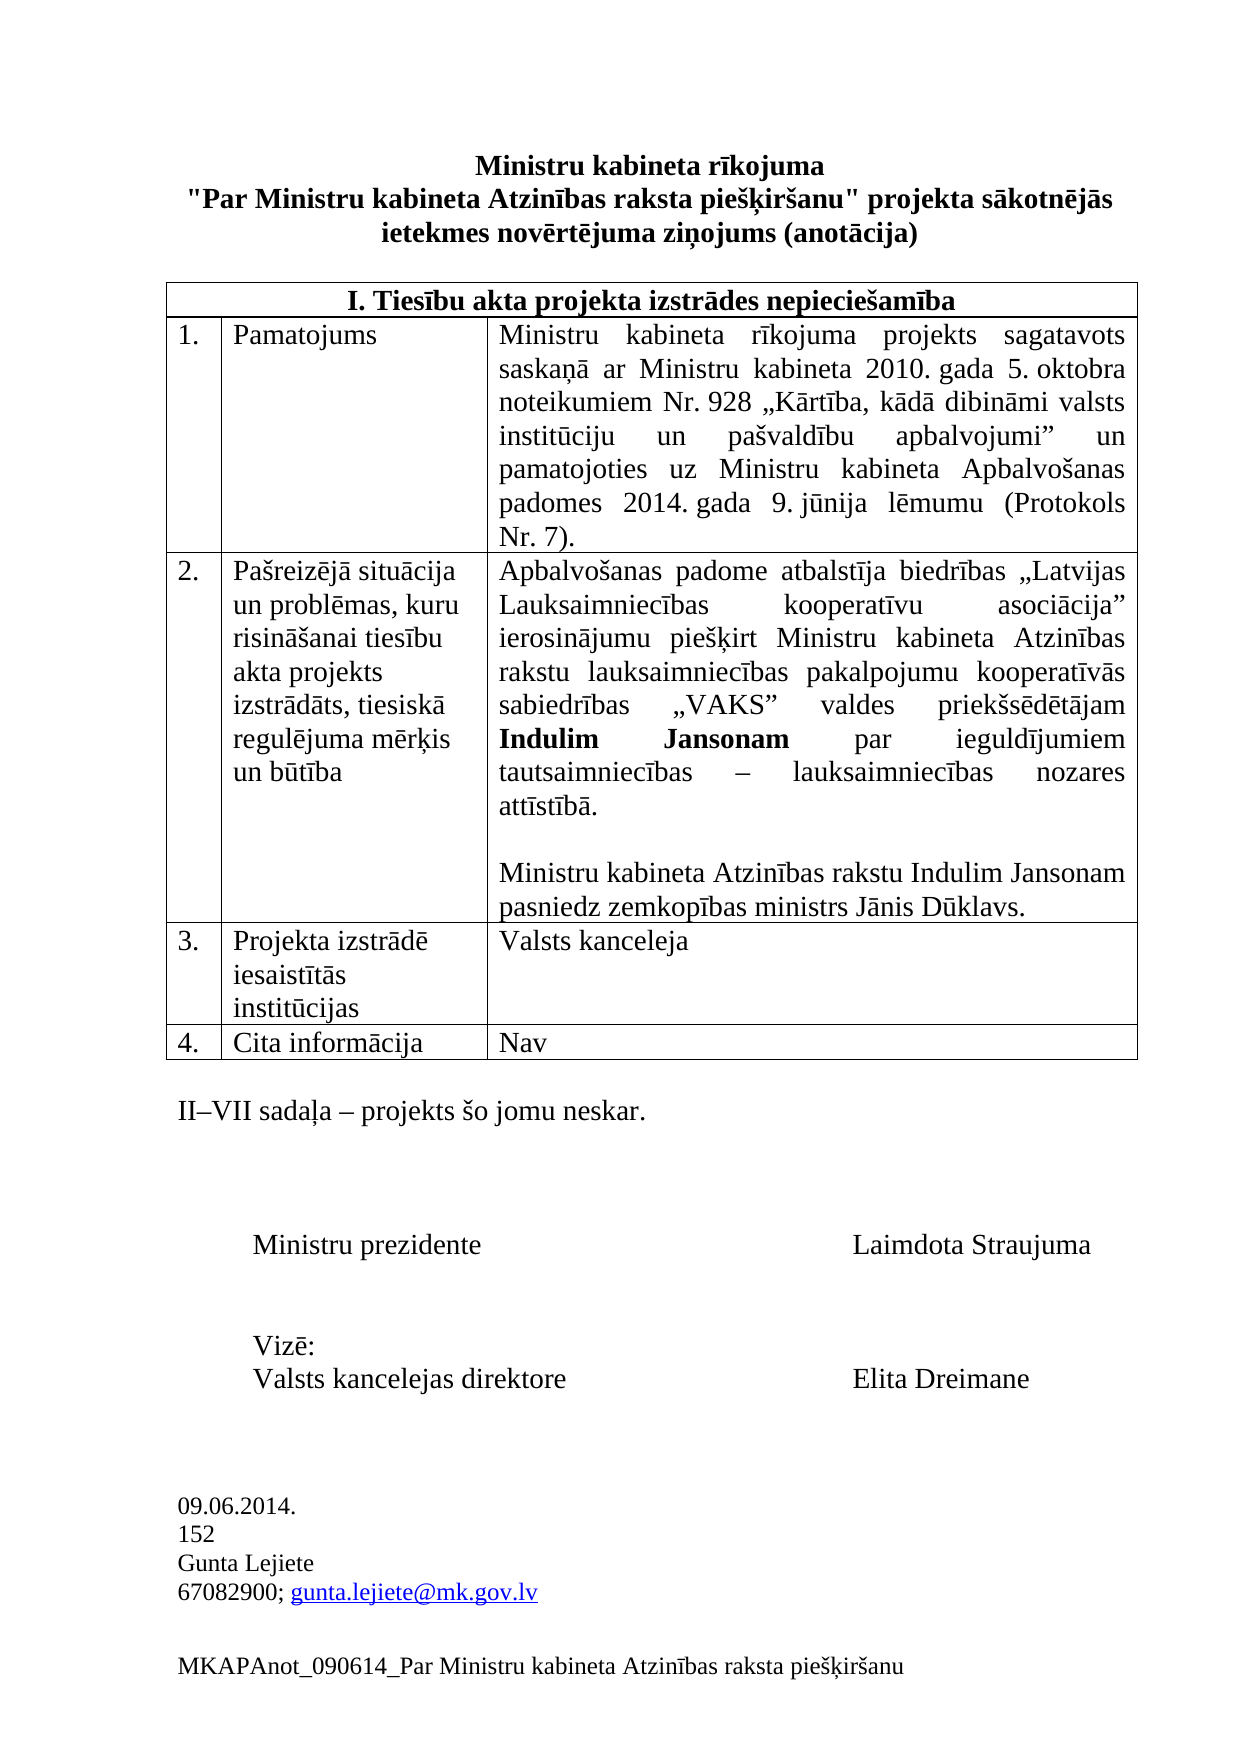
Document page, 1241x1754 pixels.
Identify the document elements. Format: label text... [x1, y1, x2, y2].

table_cell Ministru kabineta rīkojuma projekts sagatavots saskaņā ar Ministru kabineta 2010. gada 5. oktobra noteikumiem Nr. 928 „Kārtība, kādā dibināmi valsts institūciju un pašvaldību apbalvojumi” un pamatojoties uz Ministru kabineta Apbalvošanas padomes 2014. gada 9. jūnija lēmumu (Protokols Nr. 7). [488, 318, 1137, 552]
table_cell Pamatojums [222, 318, 487, 552]
table_cell 4. [167, 1025, 221, 1058]
text Ministru prezidente Laimdota Straujuma [177, 1227, 1137, 1261]
text 09.06.2014. [177, 1491, 1122, 1519]
table_cell Nav [488, 1025, 1137, 1058]
table_cell 2. [167, 553, 221, 922]
table_cell Projekta izstrādē iesaistītās institūcijas [222, 923, 487, 1024]
table_cell Pašreizējā situācija un problēmas, kuru risināšanai tiesību akta projekts izstrādāts, tiesiskā regulējuma mērķis un būtība [222, 553, 487, 922]
text 67082900; gunta.lejiete@mk.gov.lv [177, 1577, 1122, 1606]
text Ministru kabineta rīkojuma [177, 148, 1122, 181]
table_header I. Tiesību akta projekta izstrādes nepieciešamība [167, 283, 1137, 316]
text 152 [177, 1519, 1122, 1548]
table_cell 1. [167, 318, 221, 552]
text "Par Ministru kabineta Atzinības raksta piešķiršanu" projekta sākotnējās ietekmes novērtējuma ziņojums (anotācija) [177, 181, 1122, 248]
text Gunta Lejiete [177, 1548, 1122, 1577]
table_cell 3. [167, 923, 221, 1024]
text II–VII sadaļa – projekts šo jomu neskar. [177, 1093, 1122, 1127]
text Vizē: [177, 1328, 1122, 1361]
table_cell Valsts kanceleja [488, 923, 1137, 1024]
table_cell Apbalvošanas padome atbalstīja biedrības „Latvijas Lauksaimniecības kooperatīvu asociācija” ierosinājumu piešķirt Ministru kabineta Atzinības rakstu lauksaimniecības pakalpojumu kooperatīvās sabiedrības „VAKS” valdes priekšsēdētājam Indulim Jansonam par ieguldījumiem tautsaimniecības – lauksaimniecības nozares attīstībā. Ministru kabineta Atzinības rakstu Indulim Jansonam pasniedz zemkopības ministrs Jānis Dūklavs. [488, 553, 1137, 922]
text Valsts kancelejas direktore Elita Dreimane [177, 1361, 1122, 1395]
table_cell Cita informācija [222, 1025, 487, 1058]
